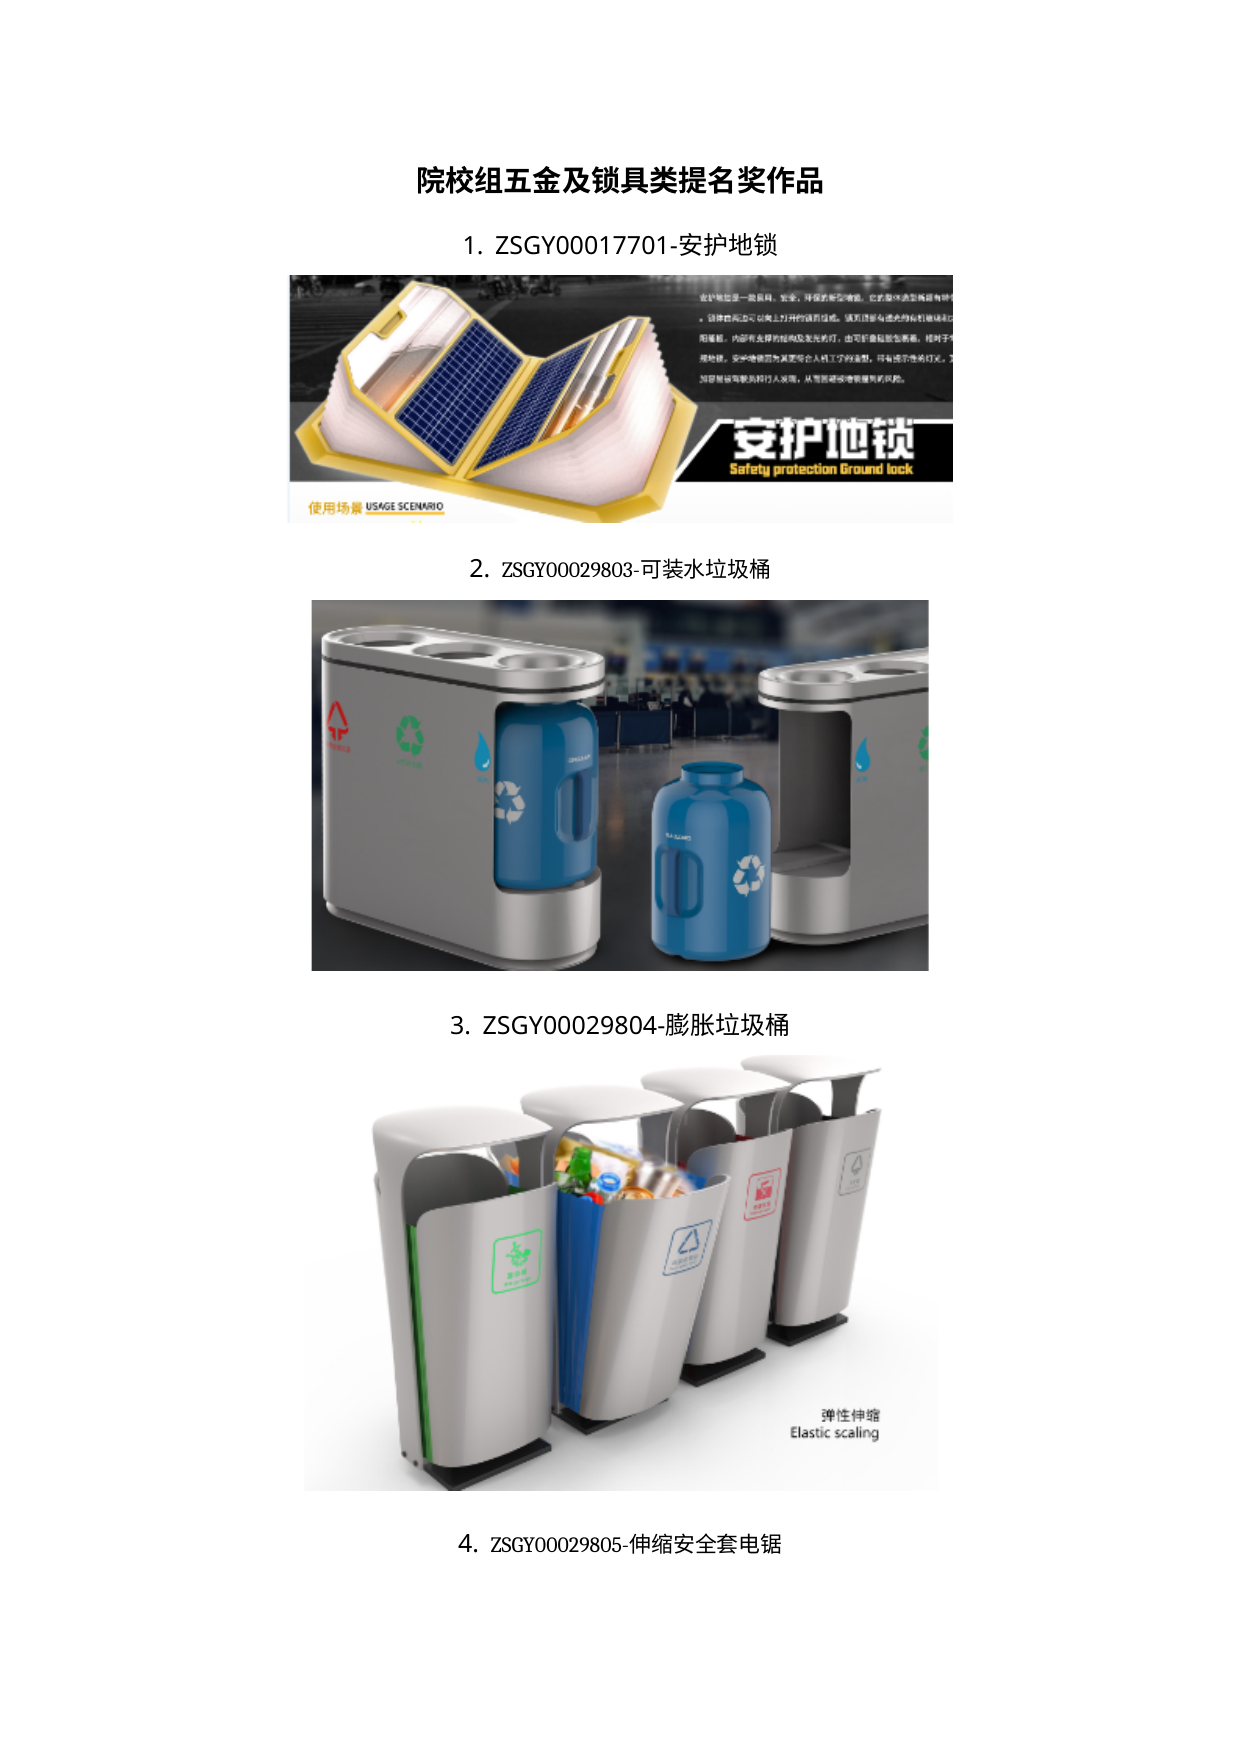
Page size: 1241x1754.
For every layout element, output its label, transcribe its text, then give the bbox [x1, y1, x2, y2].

picture [287, 275, 953, 523]
picture [295, 1055, 945, 1491]
picture [311, 600, 929, 971]
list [187, 1511, 1053, 1576]
text 院校组五金及锁具类提名奖作品 [187, 146, 1053, 211]
